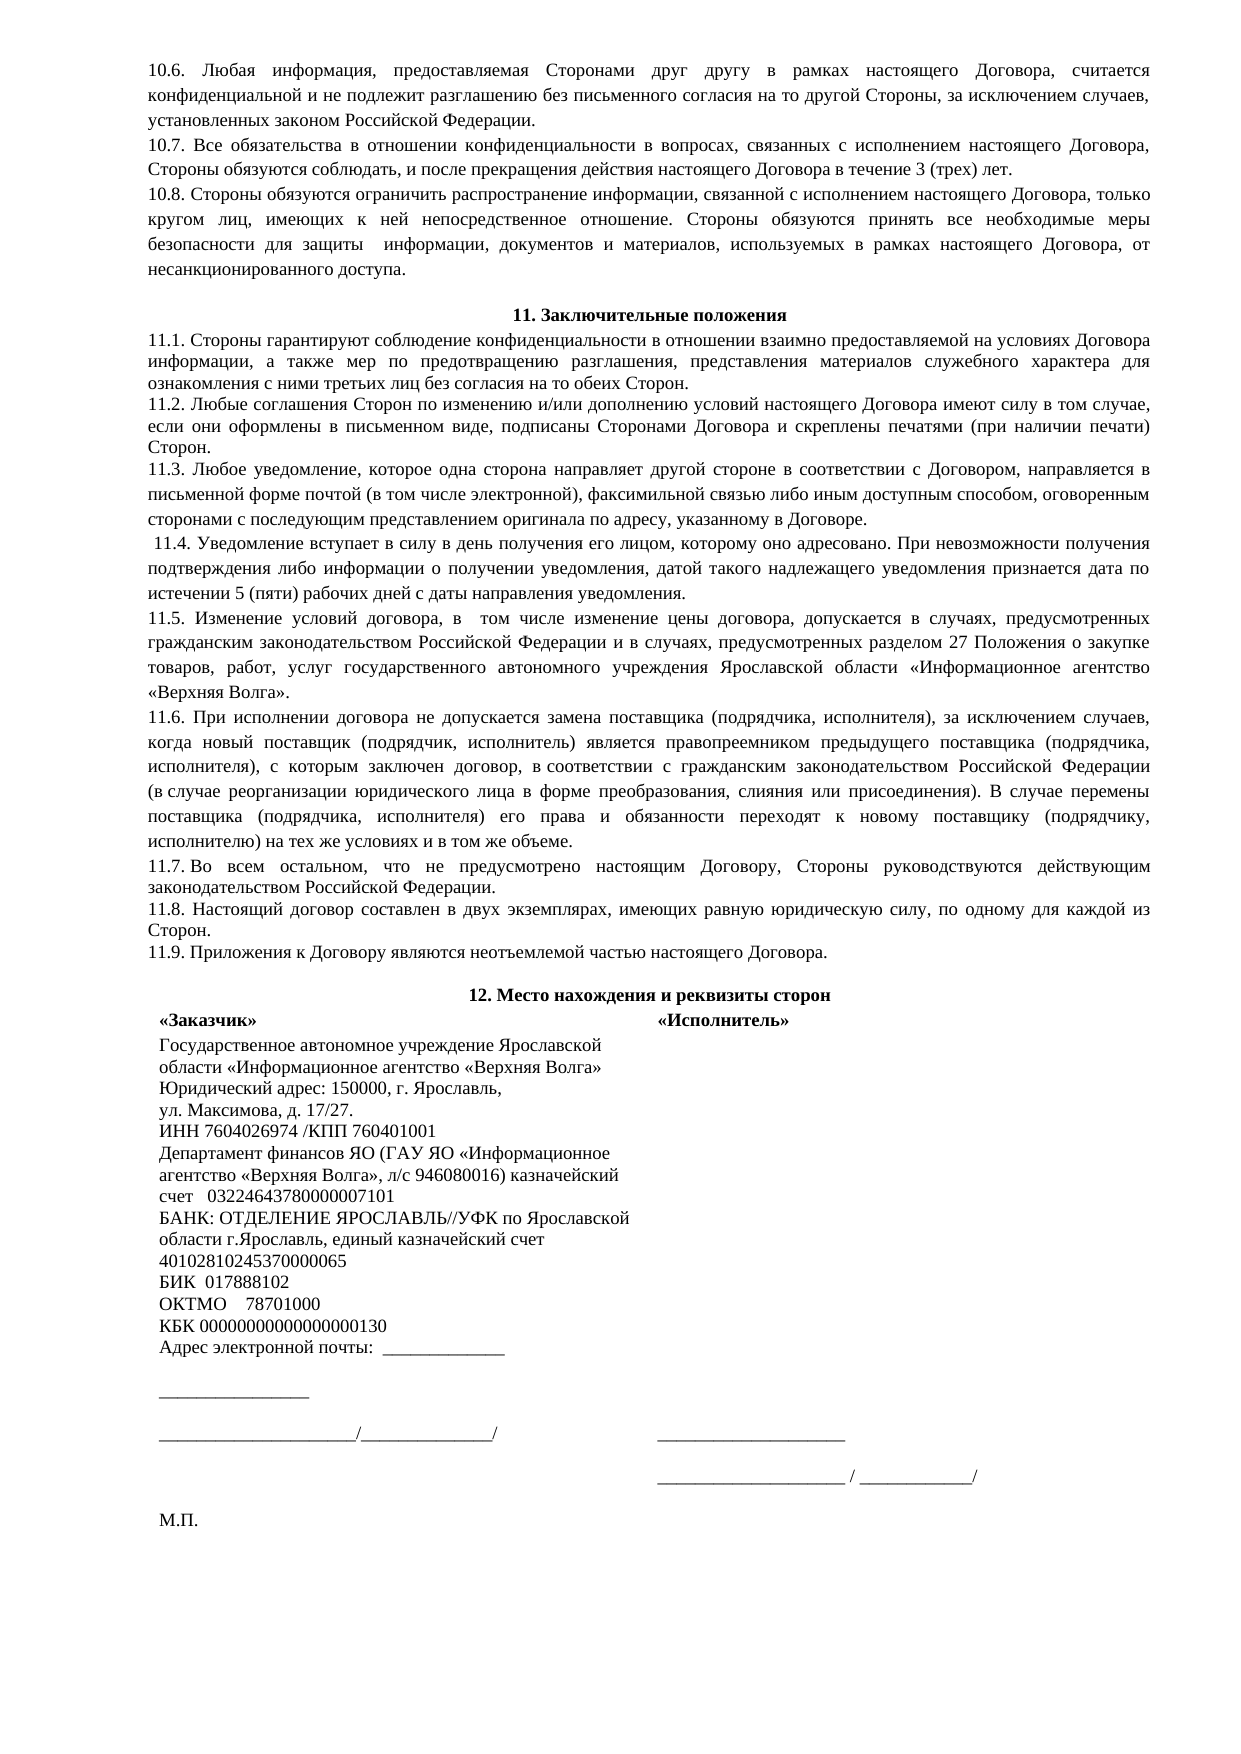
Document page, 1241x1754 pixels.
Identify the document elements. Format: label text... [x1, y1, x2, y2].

text 11.9. Приложения к Договору являются неотъемлемой частью настоящего Договора. [148, 941, 1152, 962]
text 11.3. Любое уведомление, которое одна сторона направляет другой стороне в соответствии с Договором, направляется в письменной форме почтой (в том числе электронной), факсимильной связью либо иным доступным способом, оговоренным сторонами с последующим представлением оригинала по адресу, указанному в Договоре. [148, 458, 1152, 529]
table_header «Заказчик» [148, 1009, 646, 1034]
table_cell М.П. [148, 1509, 646, 1561]
table_cell Государственное автономное учреждение Ярославской области «Информационное агентство «Верхняя Волга» Юридический адрес: 150000, г. Ярославль, ул. Максимова, д. 17/27. ИНН 7604026974 /КПП 760401001 Департамент финансов ЯО (ГАУ ЯО «Информационное агентство «Верхняя Волга», л/с 946080016) казначейский счет 03224643780000007101 БАНК: ОТДЕЛЕНИЕ ЯРОСЛАВЛЬ//УФК по Ярославской области г.Ярославль, единый казначейский счет 40102810245370000065 БИК 017888102 ОКТМО 78701000 КБК 00000000000000000130 Адрес электронной почты: _____________ ________________ _____________________/______________/ [148, 1034, 646, 1508]
table_header «Исполнитель» [646, 1009, 1151, 1034]
text 11.4. Уведомление вступает в силу в день получения его лицом, которому оно адресовано. При невозможности получения подтверждения либо информации о получении уведомления, датой такого надлежащего уведомления признается дата по истечении 5 (пяти) рабочих дней с даты направления уведомления. [148, 532, 1152, 603]
text 11.8. Настоящий договор составлен в двух экземплярах, имеющих равную юридическую силу, по одному для каждой из Сторон. [148, 898, 1152, 941]
text 11.7. Во всем остальном, что не предусмотрено настоящим Договору, Стороны руководствуются действующим законодательством Российской Федерации. [148, 854, 1152, 898]
text 11. Заключительные положения [148, 304, 1152, 325]
text 10.7. Все обязательства в отношении конфиденциальности в вопросах, связанных с исполнением настоящего Договора, Стороны обязуются соблюдать, и после прекращения действия настоящего Договора в течение 3 (трех) лет. [148, 133, 1152, 180]
text 12. Место нахождения и реквизиты сторон [148, 984, 1152, 1006]
text 11.6. При исполнении договора не допускается замена поставщика (подрядчика, исполнителя), за исключением случаев, когда новый поставщик (подрядчик, исполнитель) является правопреемником предыдущего поставщика (подрядчика, исполнителя), с которым заключен договор, в соответствии с гражданским законодательством Российской Федерации (в случае реорганизации юридического лица в форме преобразования, слияния или присоединения). В случае перемены поставщика (подрядчика, исполнителя) его права и обязанности переходят к новому поставщику (подрядчику, исполнителю) на тех же условиях и в том же объеме. [148, 706, 1152, 851]
table_cell ____________________ ____________________ / ____________/ [646, 1034, 1163, 1508]
text 10.6. Любая информация, предоставляемая Сторонами друг другу в рамках настоящего Договора, считается конфиденциальной и не подлежит разглашению без письменного согласия на то другой Стороны, за исключением случаев, установленных законом Российской Федерации. [148, 59, 1152, 130]
text 11.5. Изменение условий договора, в том числе изменение цены договора, допускается в случаях, предусмотренных гражданским законодательством Российской Федерации и в случаях, предусмотренных разделом 27 Положения о закупке товаров, работ, услуг государственного автономного учреждения Ярославской области «Информационное агентство «Верхняя Волга». [148, 607, 1152, 703]
text 11.2. Любые соглашения Сторон по изменению и/или дополнению условий настоящего Договора имеют силу в том случае, если они оформлены в письменном виде, подписаны Сторонами Договора и скреплены печатями (при наличии печати) Сторон. [148, 393, 1152, 458]
text 10.8. Стороны обязуются ограничить распространение информации, связанной с исполнением настоящего Договора, только кругом лиц, имеющих к ней непосредственное отношение. Стороны обязуются принять все необходимые меры безопасности для защиты информации, документов и материалов, используемых в рамках настоящего Договора, от несанкционированного доступа. [148, 183, 1152, 279]
text 11.1. Стороны гарантируют соблюдение конфиденциальности в отношении взаимно предоставляемой на условиях Договора информации, а также мер по предотвращению разглашения, представления материалов служебного характера для ознакомления с ними третьих лиц без согласия на то обеих Сторон. [148, 328, 1152, 393]
